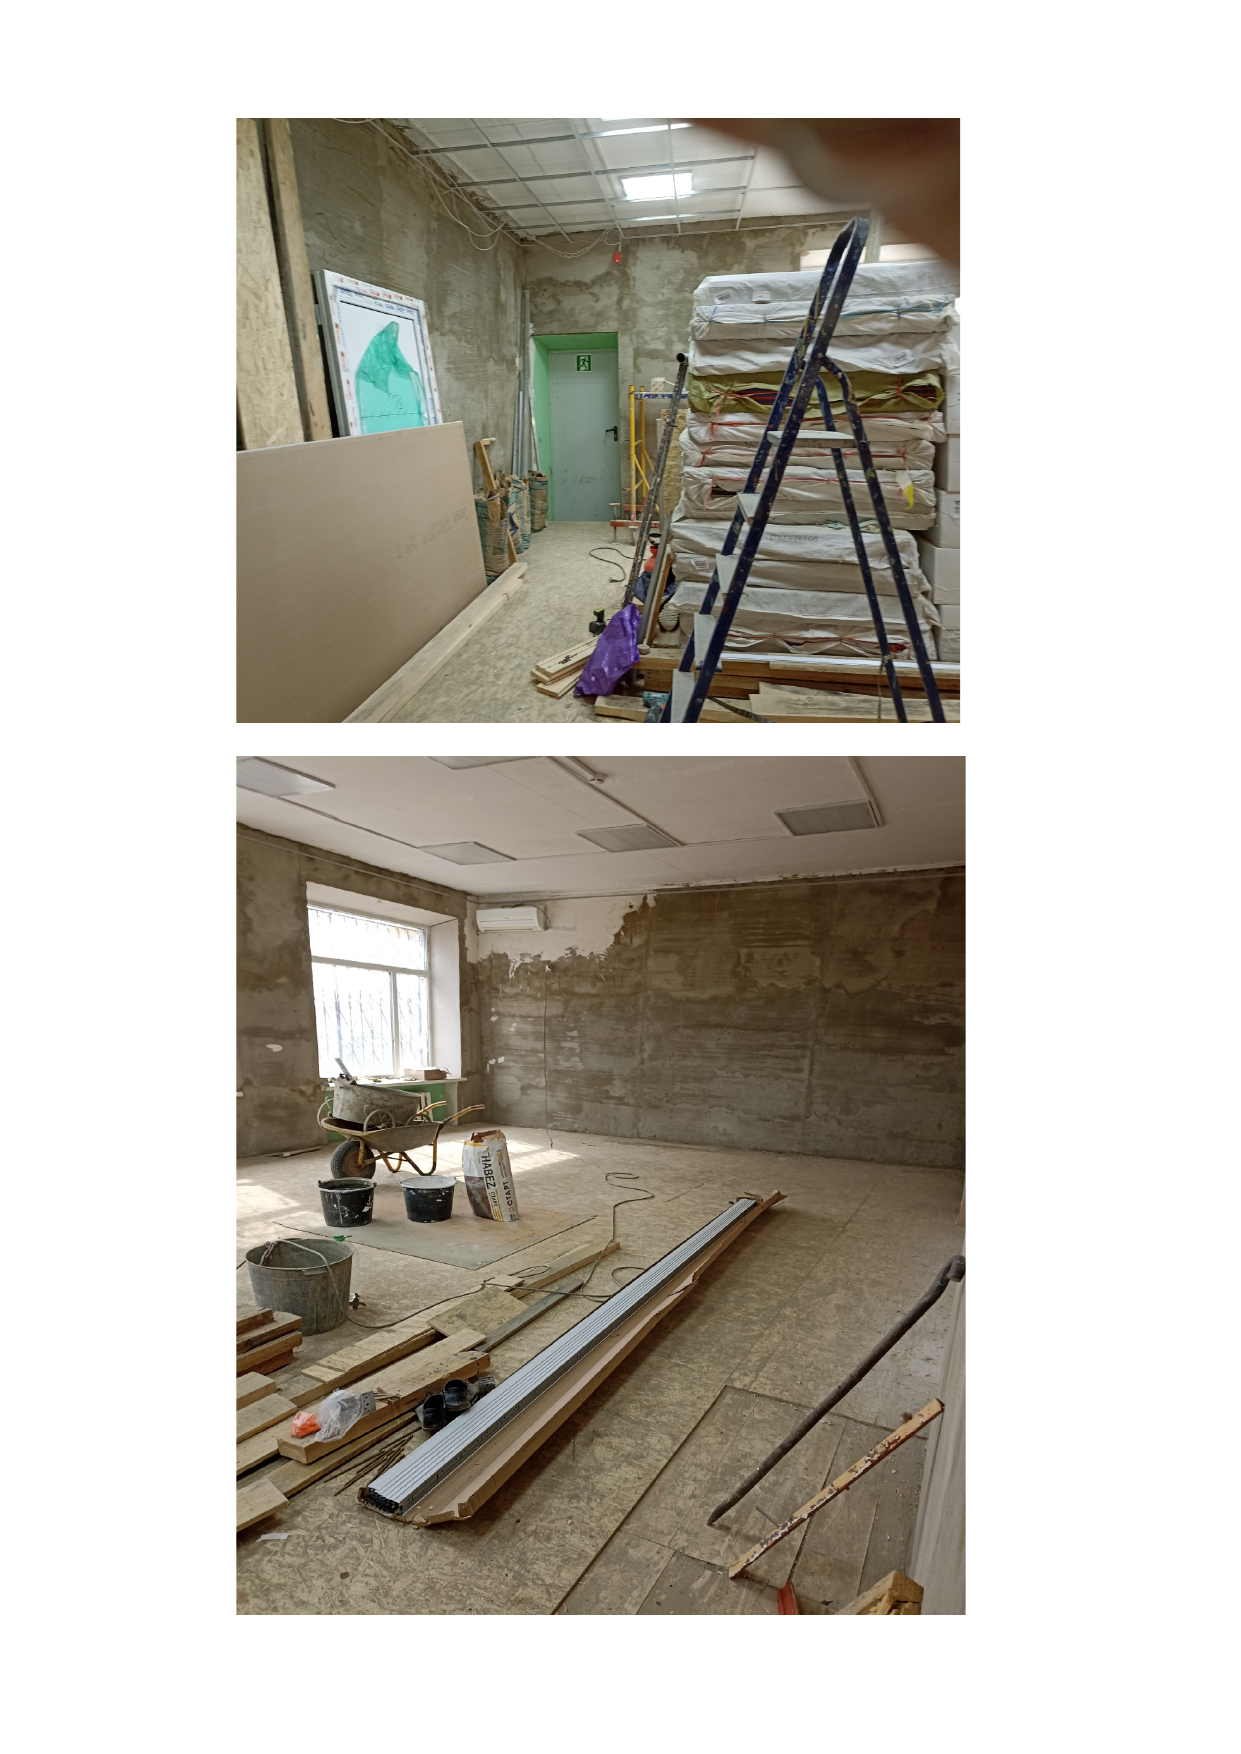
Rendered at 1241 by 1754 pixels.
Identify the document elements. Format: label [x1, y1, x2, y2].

picture [236, 756, 966, 1615]
picture [236, 118, 960, 723]
